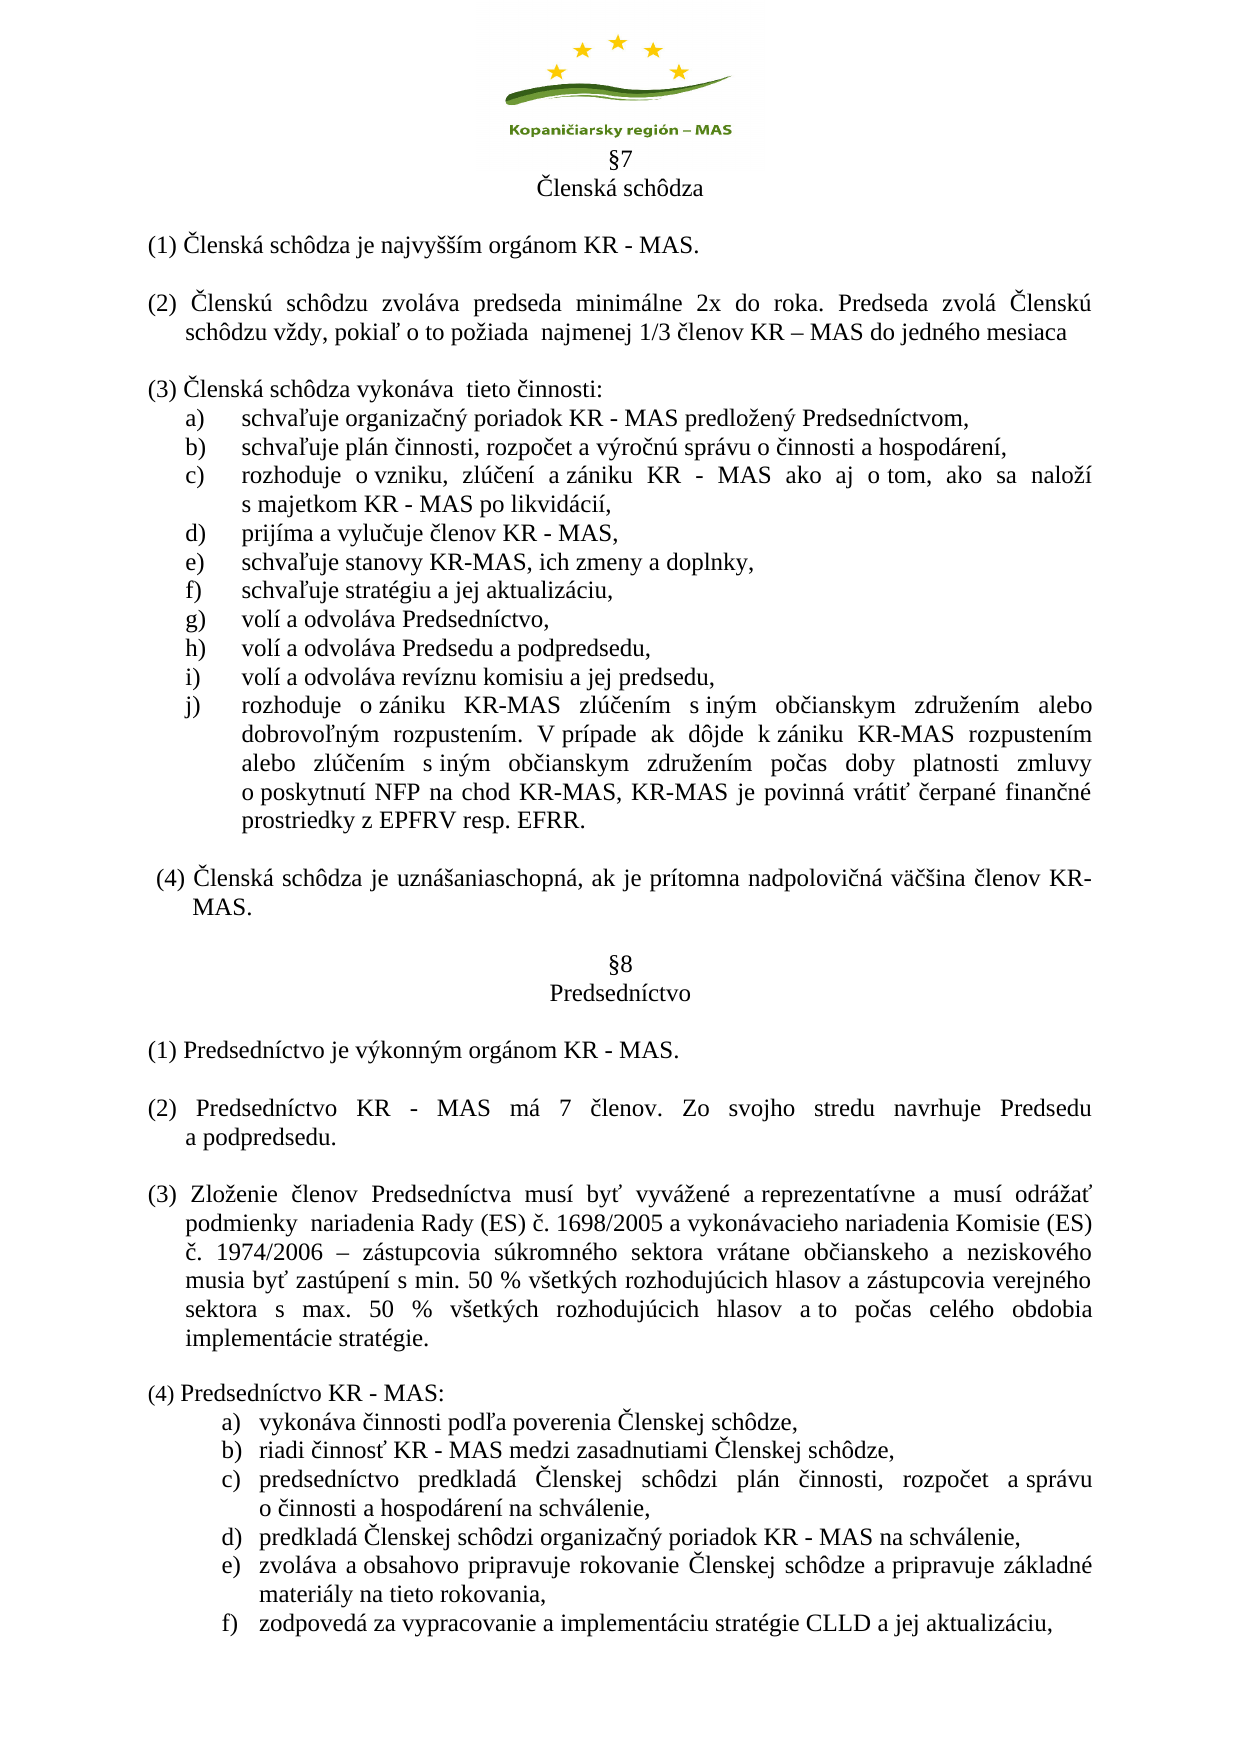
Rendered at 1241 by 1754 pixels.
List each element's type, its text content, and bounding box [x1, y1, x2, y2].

list schvaľuje stanovy KR-MAS, ich zmeny a doplnky, [185, 547, 1092, 575]
text (3) Zloženie členov Predsedníctva musí byť vyvážené a reprezentatívne a musí odrážať podmienky nariadenia Rady (ES) č. 1698/2005 a vykonávacieho nariadenia Komisie (ES) č. 1974/2006 – zástupcovia súkromného sektora vrátane občianskeho a neziskového musia byť zastúpení s min. 50 % všetkých rozhodujúcich hlasov a zástupcovia verejného sektora s max. 50 % všetkých rozhodujúcich hlasov a to počas celého obdobia implementácie stratégie. [148, 1179, 1092, 1352]
text (1) Predsedníctvo je výkonným orgánom KR - MAS. [148, 1035, 1092, 1064]
list prijíma a vylučuje členov KR - MAS, [185, 518, 1092, 547]
list predkladá Členskej schôdzi organizačný poriadok KR - MAS na schválenie, [221, 1522, 1092, 1550]
text Členská schôdza [148, 173, 1092, 202]
list volí a odvoláva revíznu komisiu a jej predsedu, [185, 662, 1092, 690]
text (1) Členská schôdza je najvyšším orgánom KR - MAS. [148, 230, 1092, 259]
text §7 [148, 144, 1092, 173]
text (2) Predsedníctvo KR - MAS má 7 členov. Zo svojho stredu navrhuje Predsedu a podpredsedu. [148, 1093, 1092, 1150]
list zodpovedá za vypracovanie a implementáciu stratégie CLLD a jej aktualizáciu, [221, 1608, 1092, 1637]
list zvoláva a obsahovo pripravuje rokovanie Členskej schôdze a pripravuje základné materiály na tieto rokovania, [221, 1550, 1092, 1608]
text Predsedníctvo [148, 978, 1092, 1007]
list schvaľuje plán činnosti, rozpočet a výročnú správu o činnosti a hospodárení, [185, 432, 1092, 460]
picture [475, 0, 765, 144]
list riadi činnosť KR - MAS medzi zasadnutiami Členskej schôdze, [221, 1435, 1092, 1464]
list rozhoduje o zániku KR-MAS zlúčením s iným občianskym združením alebo dobrovoľným rozpustením. V prípade ak dôjde k zániku KR-MAS rozpustením alebo zlúčením s iným občianskym združením počas doby platnosti zmluvy o poskytnutí NFP na chod KR-MAS, KR-MAS je povinná vrátiť čerpané finančné prostriedky z EPFRV resp. EFRR. [185, 690, 1092, 834]
list schvaľuje organizačný poriadok KR - MAS predložený Predsedníctvom, [185, 403, 1092, 432]
list schvaľuje stratégiu a jej aktualizáciu, [185, 575, 1092, 604]
text (4) Členská schôdza je uznášaniaschopná, ak je prítomna nadpolovičná väčšina členov KR-MAS. [148, 863, 1092, 920]
text (3) Členská schôdza vykonáva tieto činnosti: [148, 374, 1092, 403]
list rozhoduje o vzniku, zlúčení a zániku KR - MAS ako aj o tom, ako sa naloží s majetkom KR - MAS po likvidácií, [185, 460, 1092, 518]
list vykonáva činnosti podľa poverenia Členskej schôdze, [221, 1407, 1092, 1435]
text (4) Predsedníctvo KR - MAS: [148, 1378, 1092, 1407]
list volí a odvoláva Predsedníctvo, [185, 604, 1092, 633]
list volí a odvoláva Predsedu a podpredsedu, [185, 633, 1092, 662]
text (2) Členskú schôdzu zvoláva predseda minimálne 2x do roka. Predseda zvolá Členskú schôdzu vždy, pokiaľ o to požiada najmenej 1/3 členov KR – MAS do jedného mesiaca [148, 288, 1092, 345]
text §8 [148, 949, 1092, 978]
list predsedníctvo predkladá Členskej schôdzi plán činnosti, rozpočet a správu o činnosti a hospodárení na schválenie, [221, 1464, 1092, 1522]
